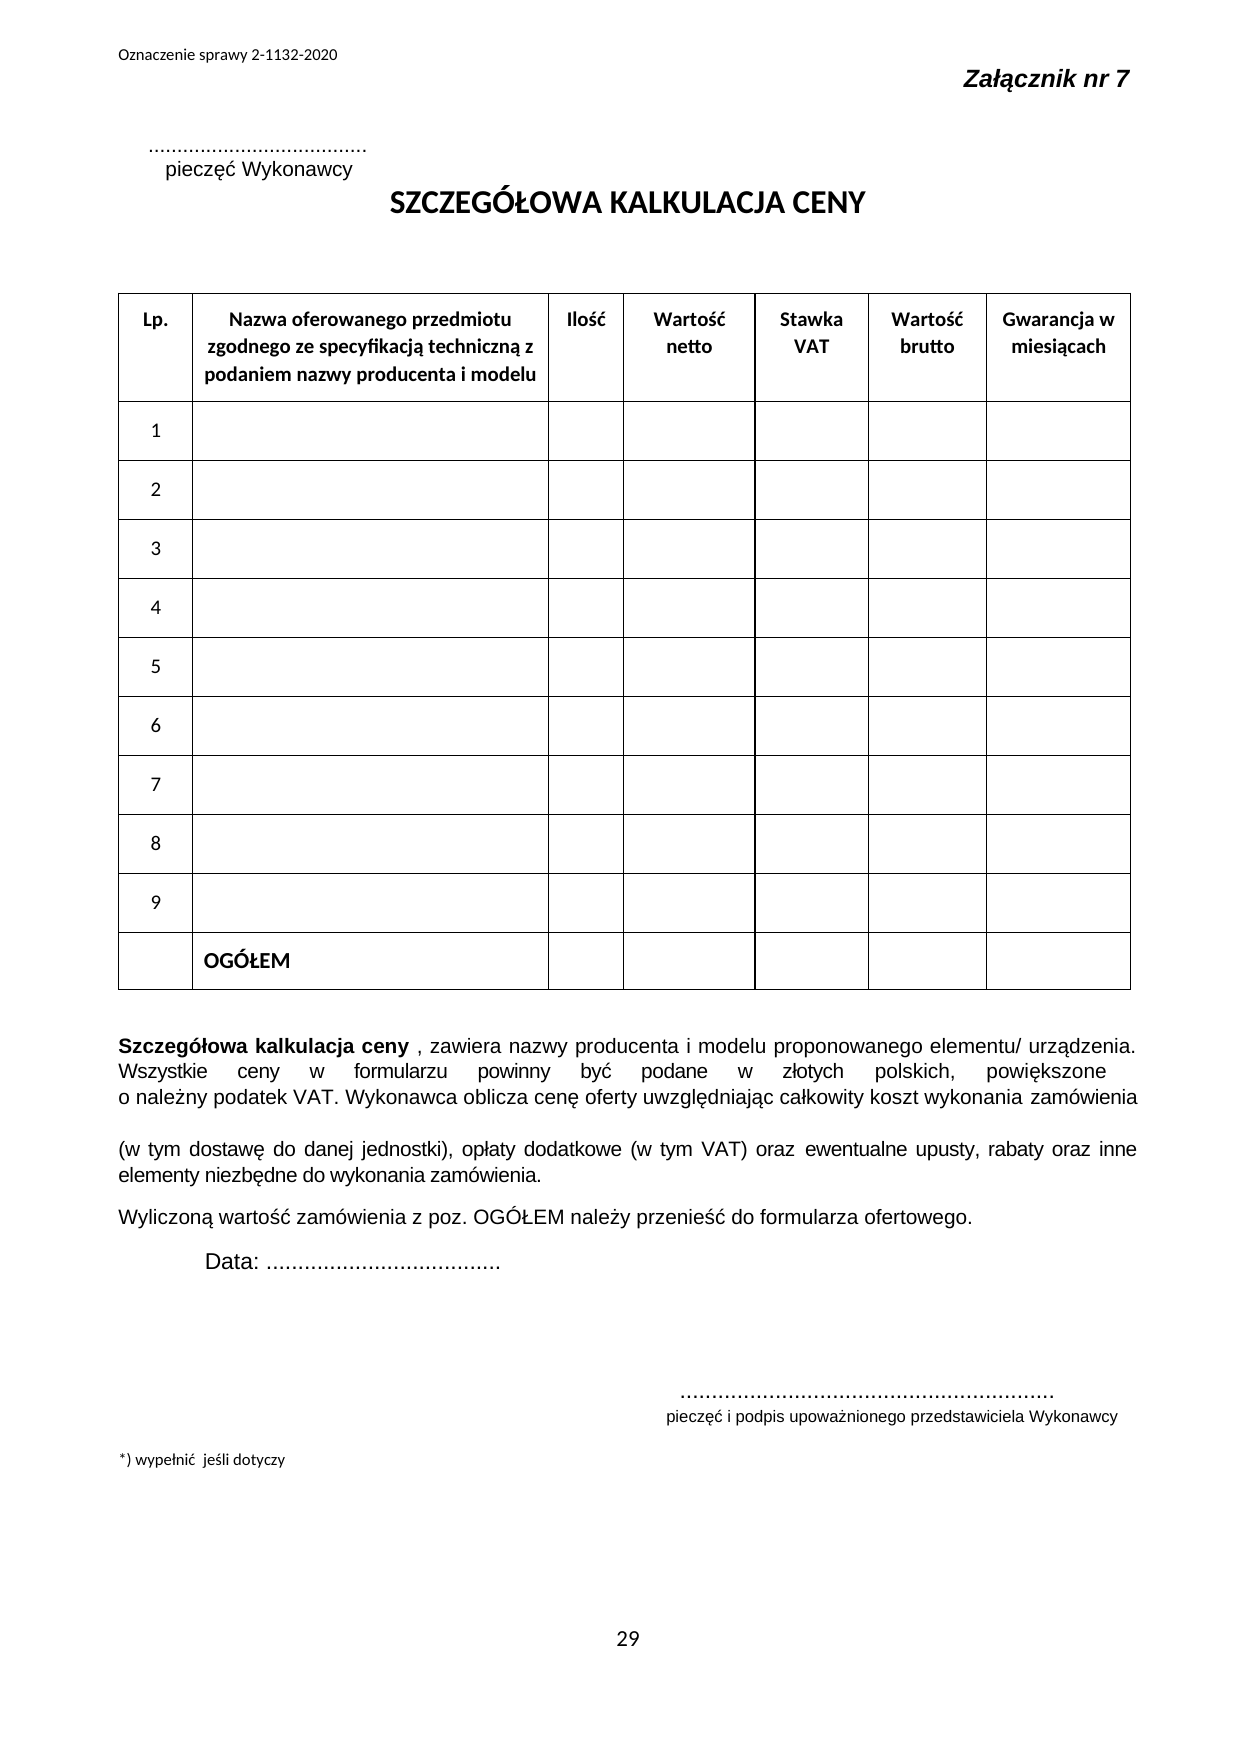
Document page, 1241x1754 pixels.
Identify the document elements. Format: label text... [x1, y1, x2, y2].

table_cell 8 [119, 815, 192, 873]
table_cell [987, 402, 1130, 460]
table_cell [624, 461, 754, 519]
table_header Gwarancja w miesiącach [987, 294, 1130, 401]
table_cell [624, 933, 754, 988]
table_cell [756, 697, 868, 755]
text Szczegółowa kalkulacja ceny , zawiera nazwy producenta i modelu proponowanego elementu/ urządzenia. Wszystkie ceny w formularzu powinny być podane w złotych polskich, powiększone o należny podatek VAT. Wykonawca oblicza cenę oferty uwzględniając całkowity koszt wykonania zamówienia (w tym dostawę do danej jednostki), opłaty dodatkowe (w tym VAT) oraz ewentualne upusty, rabaty oraz inne elementy niezbędne do wykonania zamówienia. [118, 1033, 1137, 1187]
table_cell [193, 461, 548, 519]
table_cell [987, 697, 1130, 755]
table_cell [193, 874, 548, 932]
table_cell [756, 933, 868, 988]
table_cell [987, 756, 1130, 814]
table_cell [624, 697, 754, 755]
table_cell [869, 756, 986, 814]
table_cell [869, 402, 986, 460]
table_cell [549, 461, 623, 519]
table_cell [756, 520, 868, 578]
table_header Wartość brutto [869, 294, 986, 401]
table_cell [756, 579, 868, 637]
table_cell [869, 815, 986, 873]
table_cell [624, 520, 754, 578]
table_header Nazwa oferowanego przedmiotu zgodnego ze specyfikacją techniczną z podaniem nazwy producenta i modelu [193, 294, 548, 401]
table_cell 6 [119, 697, 192, 755]
table_cell [624, 579, 754, 637]
table_cell [869, 874, 986, 932]
table_cell [549, 933, 623, 988]
table_cell [549, 815, 623, 873]
table_cell [193, 756, 548, 814]
table_cell [869, 520, 986, 578]
table_cell [869, 638, 986, 696]
table_cell 5 [119, 638, 192, 696]
table_cell [193, 815, 548, 873]
table_cell 9 [119, 874, 192, 932]
table_cell [756, 461, 868, 519]
table_cell [193, 520, 548, 578]
table_cell 4 [119, 579, 192, 637]
table_cell [624, 638, 754, 696]
table_cell [987, 579, 1130, 637]
table_header Lp. [119, 294, 192, 401]
table_cell 7 [119, 756, 192, 814]
text Data: ..................................... [204, 1248, 1132, 1274]
table_cell [193, 402, 548, 460]
table_cell [756, 402, 868, 460]
table_cell [549, 520, 623, 578]
text pieczęć Wykonawcy [148, 158, 1117, 181]
table_cell [549, 697, 623, 755]
table_cell [549, 402, 623, 460]
table_cell [987, 520, 1130, 578]
table_cell [987, 874, 1130, 932]
table_cell [549, 579, 623, 637]
table_cell [119, 933, 192, 988]
table_cell [987, 815, 1130, 873]
table_cell [624, 874, 754, 932]
text pieczęć i podpis upoważnionego przedstawiciela Wykonawcy [145, 1407, 1118, 1426]
table_cell [987, 933, 1130, 988]
table_header Ilość [549, 294, 623, 401]
table_cell [756, 638, 868, 696]
table_cell [624, 756, 754, 814]
table_cell [624, 815, 754, 873]
table_cell [549, 874, 623, 932]
text ...................................... [148, 134, 1117, 157]
table_cell [624, 402, 754, 460]
table_cell [193, 638, 548, 696]
text *) wypełnić jeśli dotyczy [118, 1449, 1137, 1470]
table_cell [869, 461, 986, 519]
text SZCZEGÓŁOWA KALKULACJA CENY [118, 182, 1137, 222]
table_cell [869, 579, 986, 637]
table_cell OGÓŁEM [193, 933, 548, 988]
table_cell [869, 697, 986, 755]
table_cell [549, 638, 623, 696]
table_cell 2 [119, 461, 192, 519]
table_cell [756, 756, 868, 814]
table_cell 1 [119, 402, 192, 460]
table_header Stawka VAT [756, 294, 868, 401]
table_cell 3 [119, 520, 192, 578]
table_cell [193, 579, 548, 637]
table_header Wartość netto [624, 294, 754, 401]
text Załącznik nr 7 [118, 64, 1131, 93]
table_cell [987, 461, 1130, 519]
text Wyliczoną wartość zamówienia z poz. OGÓŁEM należy przenieść do formularza ofertowego. [118, 1205, 1137, 1229]
table_cell [869, 933, 986, 988]
table_cell [756, 874, 868, 932]
table_cell [756, 815, 868, 873]
text ........................................................... [679, 1377, 1132, 1404]
table_cell [549, 756, 623, 814]
table_cell [193, 697, 548, 755]
table_cell [987, 638, 1130, 696]
